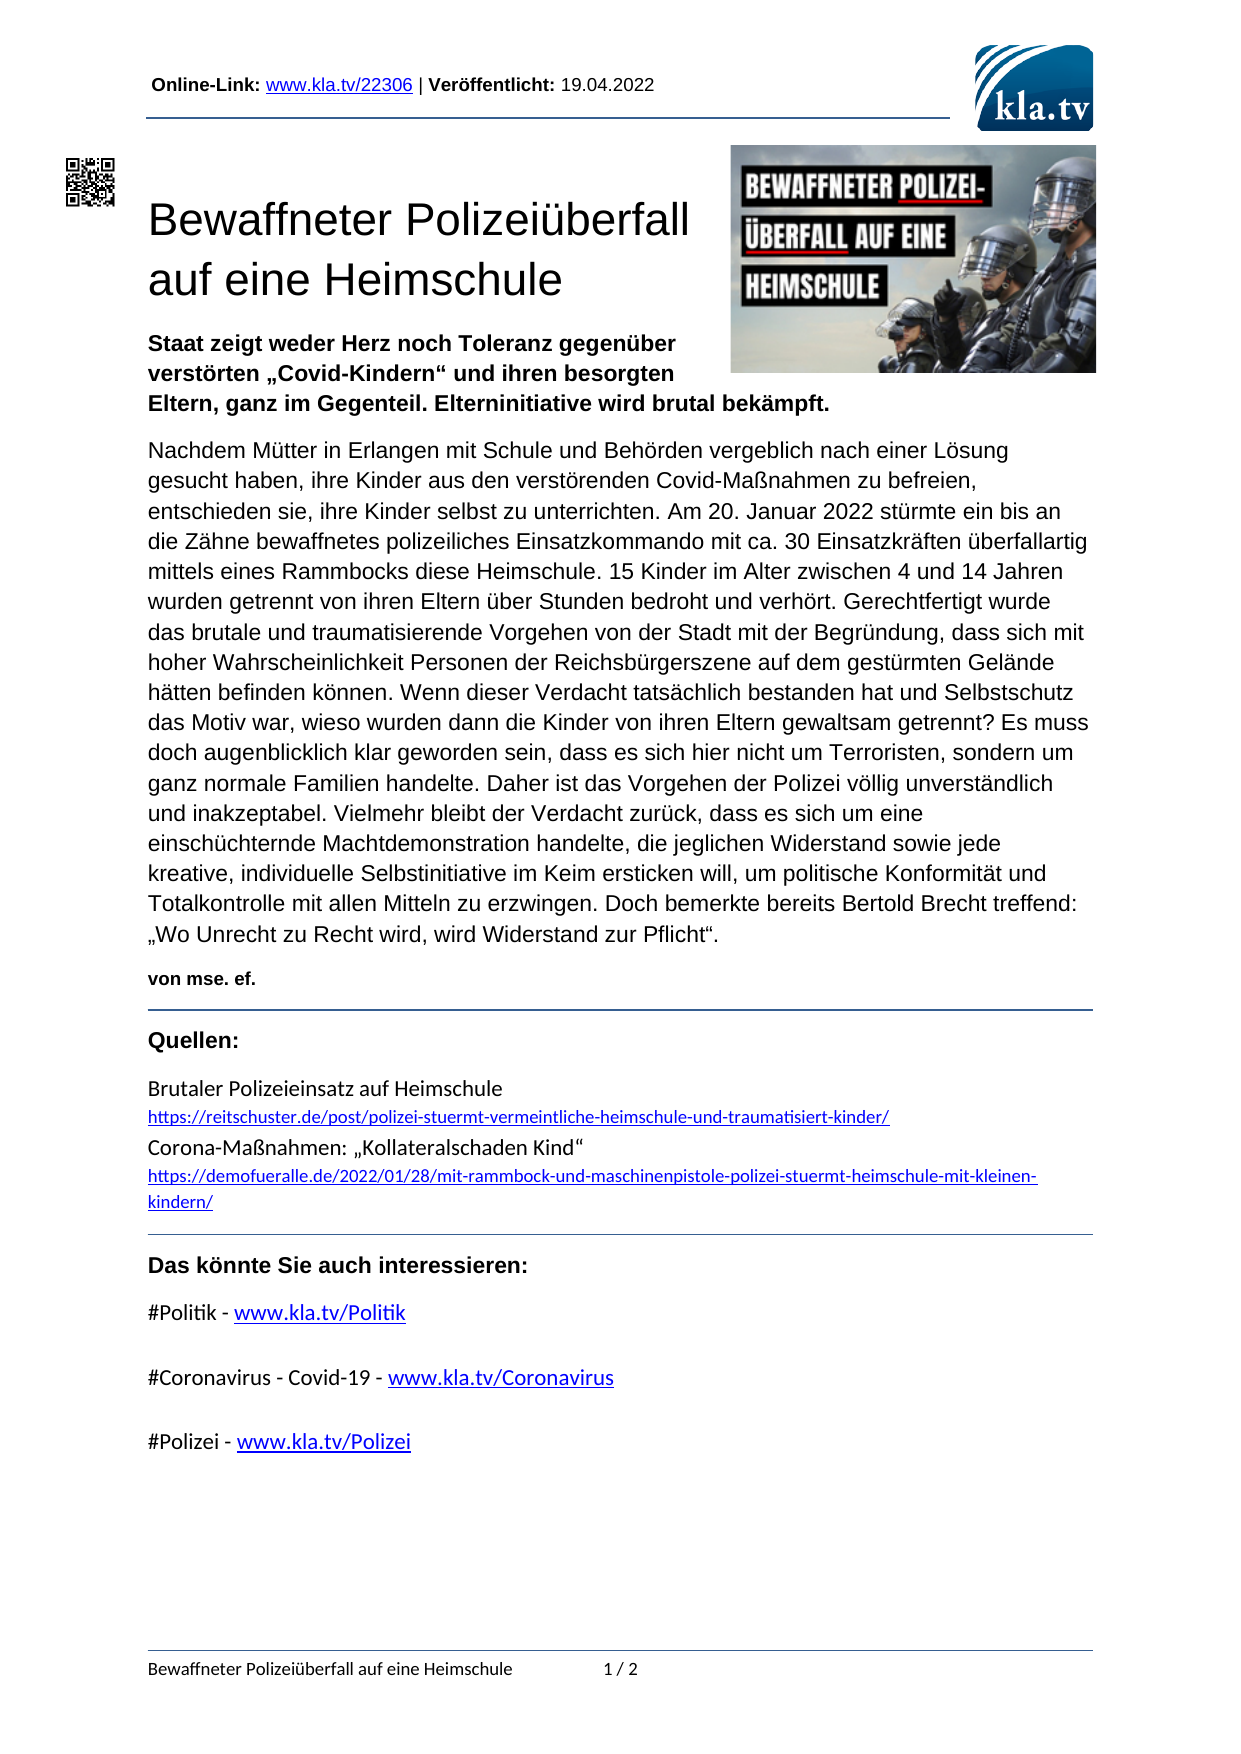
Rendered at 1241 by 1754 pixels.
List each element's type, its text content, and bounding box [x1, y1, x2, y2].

text Staat zeigt weder Herz noch Toleranz gegenüber verstörten „Covid-Kindern“ und ihren besorgten Eltern, ganz im Gegenteil. Elterninitiative wird brutal bekämpft. [148, 330, 1093, 417]
text #Politik - www.kla.tv/Politik #Coronavirus - Covid-19 - www.kla.tv/Coronavirus #Polizei - www.kla.tv/Polizei [148, 1298, 1093, 1455]
text von mse. ef. [148, 967, 1093, 989]
text Nachdem Mütter in Erlangen mit Schule und Behörden vergeblich nach einer Lösung gesucht haben, ihre Kinder aus den verstörenden Covid-Maßnahmen zu befreien, entschieden sie, ihre Kinder selbst zu unterrichten. Am 20. Januar 2022 stürmte ein bis an die Zähne bewaffnetes polizeiliches Einsatzkommando mit ca. 30 Einsatzkräften überfallartig mittels eines Rammbocks diese Heimschule. 15 Kinder im Alter zwischen 4 und 14 Jahren wurden getrennt von ihren Eltern über Stunden bedroht und verhört. Gerechtfertigt wurde das brutale und traumatisierende Vorgehen von der Stadt mit der Begründung, dass sich mit hoher Wahrscheinlichkeit Personen der Reichsbürgerszene auf dem gestürmten Gelände hätten befinden können. Wenn dieser Verdacht tatsächlich bestanden hat und Selbstschutz das Motiv war, wieso wurden dann die Kinder von ihren Eltern gewaltsam getrennt? Es muss doch augenblicklich klar geworden sein, dass es sich hier nicht um Terroristen, sondern um ganz normale Familien handelte. Daher ist das Vorgehen der Polizei völlig unverständlich und inakzeptabel. Vielmehr bleibt der Verdacht zurück, dass es sich um eine einschüchternde Machtdemonstration handelte, die jeglichen Widerstand sowie jede kreative, individuelle Selbstinitiative im Keim ersticken will, um politische Konformität und Totalkontrolle mit allen Mitteln zu erzwingen. Doch bemerkte bereits Bertold Brecht treffend: „Wo Unrecht zu Recht wird, wird Widerstand zur Pflicht“. [148, 437, 1093, 947]
text Das könnte Sie auch interessieren: [148, 1235, 1093, 1278]
text Brutaler Polizeieinsatz auf Heimschule https://reitschuster.de/post/polizei-stuermt-vermeintliche-heimschule-und-traumatisiert-kinder/ Corona-Maßnahmen: „Kollateralschaden Kind“ https://demofueralle.de/2022/01/28/mit-rammbock-und-maschinenpistole-polizei-stuermt-heimschule-mit-kleinen-kindern/ [148, 1074, 1093, 1213]
text Quellen: [148, 1011, 1093, 1053]
text Bewaffneter Polizeiüberfall auf eine Heimschule [148, 192, 1093, 306]
